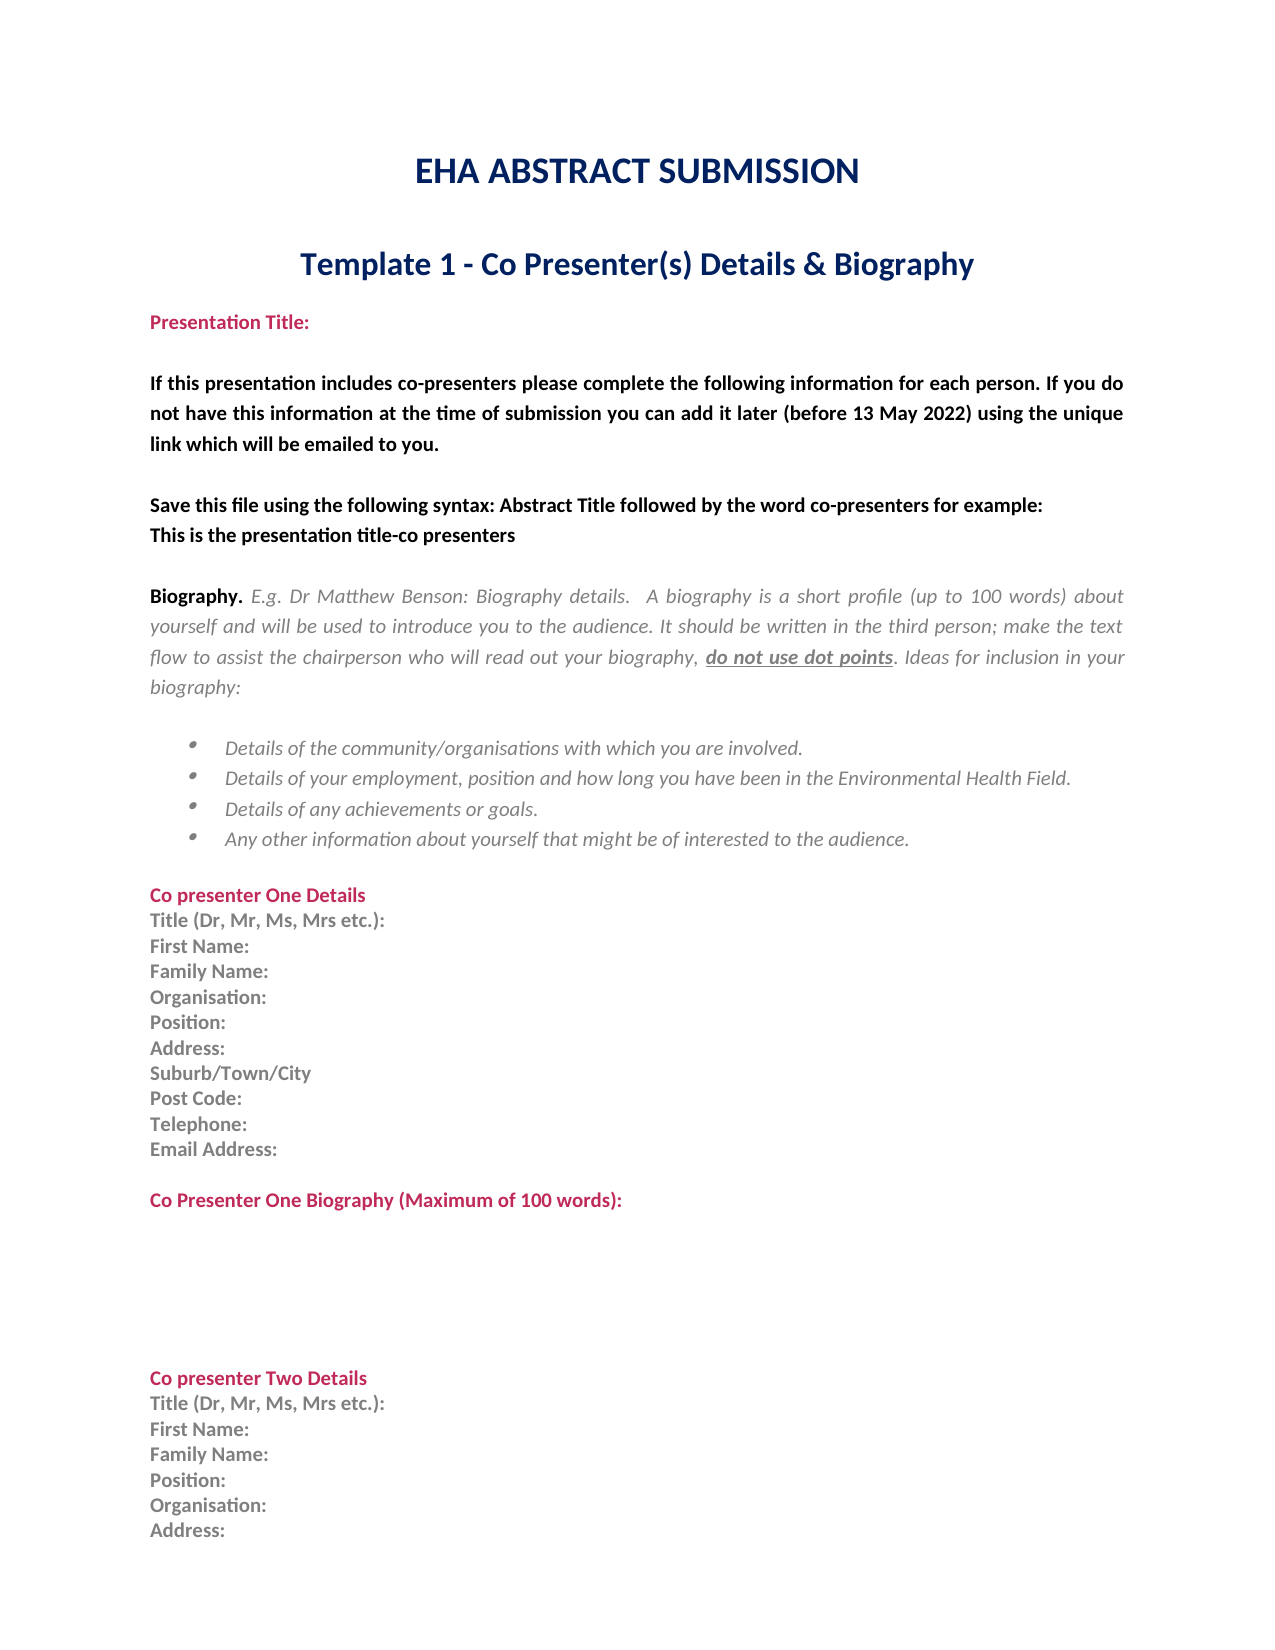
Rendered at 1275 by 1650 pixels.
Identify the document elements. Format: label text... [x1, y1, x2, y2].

text Co Presenter One Biography (Maximum of 100 words): [150, 1187, 1125, 1213]
text Biography. E.g. Dr Matthew Benson: Biography details. A biography is a short profile (up to 100 words) about yourself and will be used to introduce you to the audience. It should be written in the third person; make the text flow to assist the chairperson who will read out your biography, do not use dot points. Ideas for inclusion in your biography: [150, 583, 1125, 700]
text Title (Dr, Mr, Ms, Mrs etc.): [150, 1391, 1125, 1416]
list Details of the community/organisations with which you are involved. [187, 735, 1125, 761]
list Details of your employment, position and how long you have been in the Environmental Health Field. [187, 766, 1125, 791]
text Organisation: [150, 984, 1125, 1009]
text Email Address: [150, 1136, 1125, 1162]
text Co presenter Two Details [150, 1365, 1125, 1391]
text Suburb/Town/City Post Code: [150, 1060, 1125, 1111]
text Family Name: [150, 1441, 1125, 1467]
text Template 1 - Co Presenter(s) Details & Biography [150, 243, 1125, 284]
text Address: [150, 1518, 1125, 1543]
text Presentation Title: [150, 309, 1125, 335]
list Any other information about yourself that might be of interested to the audience. [187, 826, 1125, 852]
text Co presenter One Details [150, 882, 1125, 908]
text Title (Dr, Mr, Ms, Mrs etc.): [150, 908, 1125, 933]
text Save this file using the following syntax: Abstract Title followed by the word co-presenters for example: [150, 492, 1125, 517]
text Family Name: [150, 958, 1125, 984]
text If this presentation includes co-presenters please complete the following information for each person. If you do not have this information at the time of submission you can add it later (before 13 May 2022) using the unique link which will be emailed to you. [150, 370, 1125, 456]
text Organisation: [150, 1492, 1125, 1518]
text First Name: [150, 1416, 1125, 1441]
text Position: [150, 1467, 1125, 1492]
list Details of any achievements or goals. [187, 796, 1125, 821]
text Telephone: [150, 1111, 1125, 1136]
text EHA ABSTRACT SUBMISSION [150, 147, 1125, 192]
text Position: [150, 1009, 1125, 1035]
text First Name: [150, 933, 1125, 958]
text Address: [150, 1035, 1125, 1060]
text This is the presentation title-co presenters [150, 522, 1125, 548]
